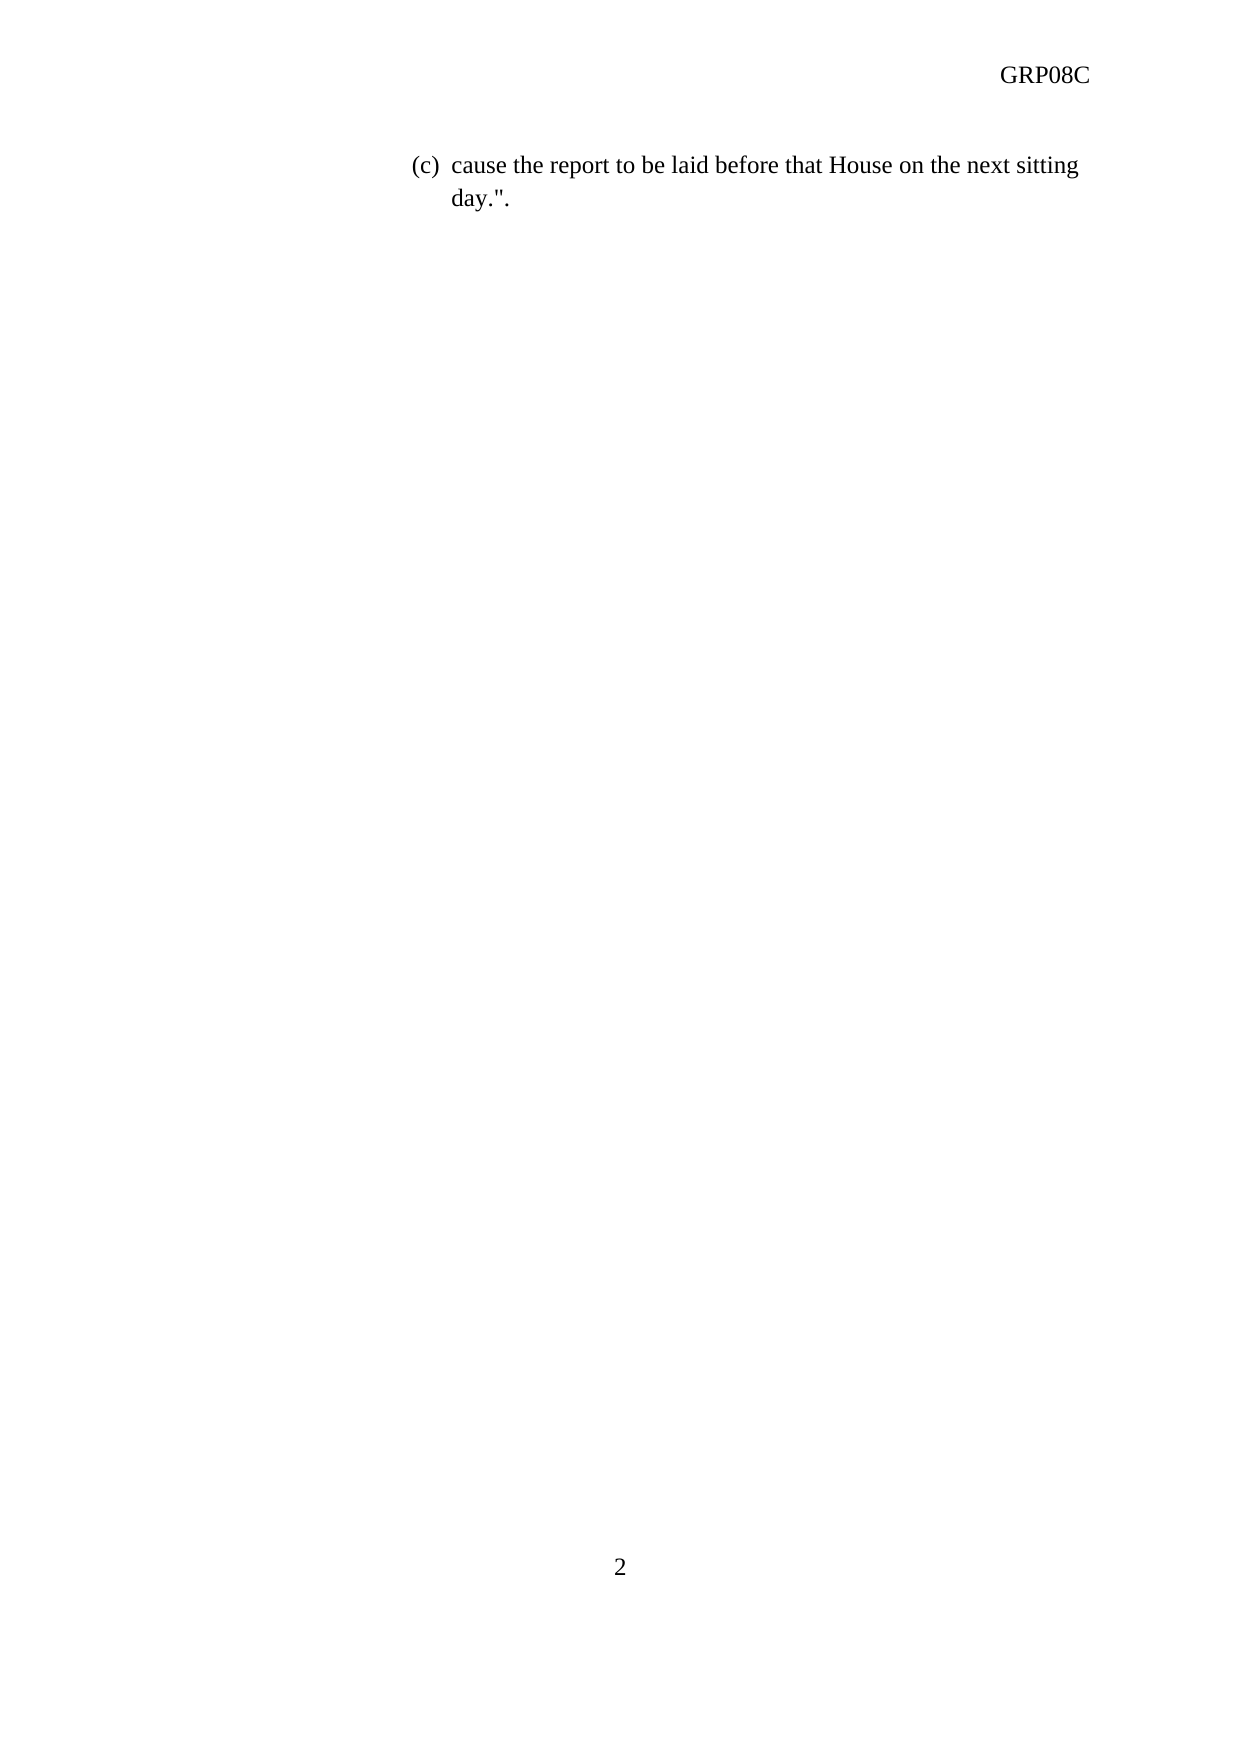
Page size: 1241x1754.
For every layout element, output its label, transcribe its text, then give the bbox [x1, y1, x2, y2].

subtitle (c) cause the report to be laid before that House on the next sitting day.". [150, 150, 1090, 212]
